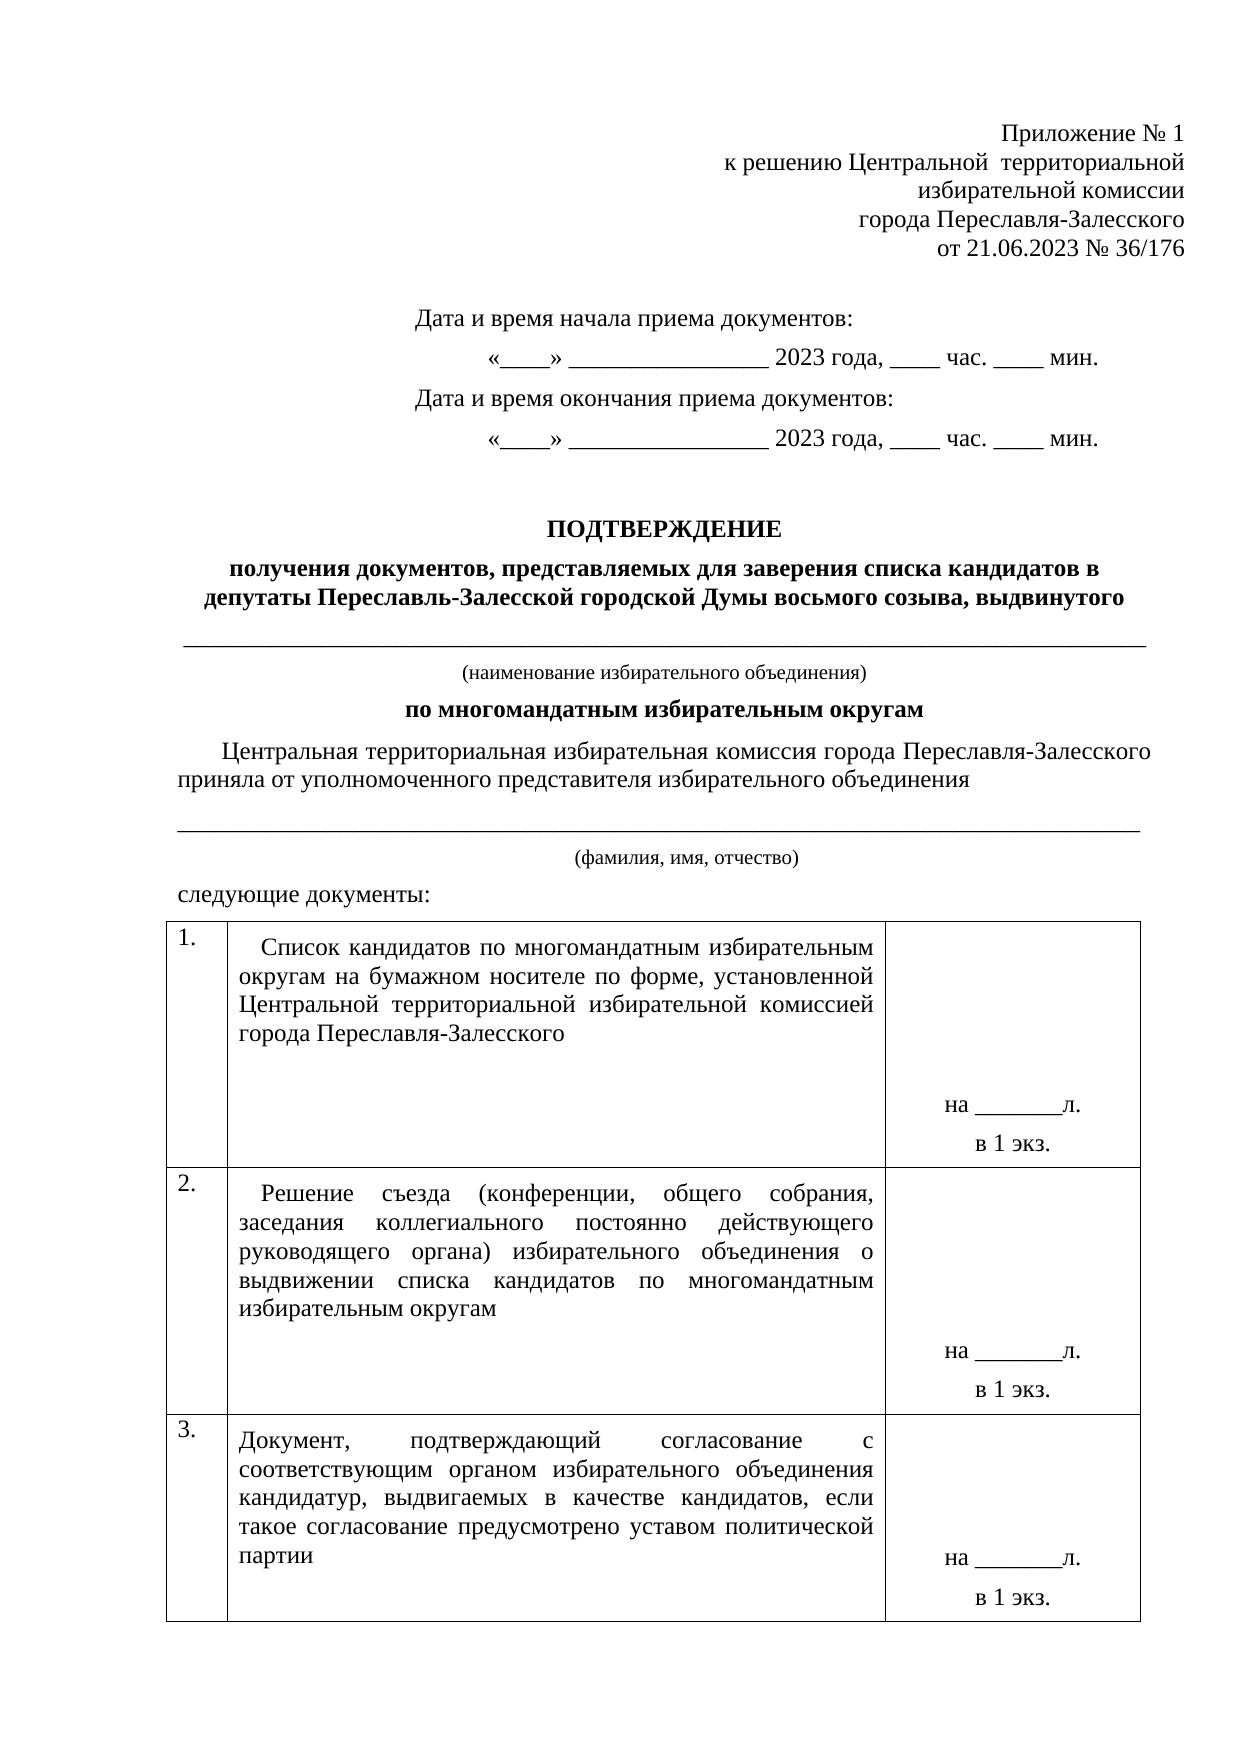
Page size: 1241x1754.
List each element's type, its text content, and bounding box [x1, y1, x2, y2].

text «____» ________________ 2023 года, ____ час. ____ мин. [177, 423, 1152, 451]
text _____________________________________________________________________________ [177, 806, 1152, 834]
table_cell на _______л. в 1 экз. [886, 1168, 1140, 1413]
text _____________________________________________________________________________ [177, 621, 1152, 649]
text Центральная территориальная избирательная комиссия города Переславля-Залесского приняла от уполномоченного представителя избирательного объединения [177, 736, 1152, 793]
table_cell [886, 1415, 1140, 1621]
subtitle ПОДТВЕРЖДЕНИЕ [177, 514, 1152, 542]
text Дата и время начала приема документов: [177, 303, 1152, 332]
table_cell 3 [167, 1415, 227, 1621]
table_cell к решению Центральной территориальной избирательной комиссии города Переславля-Залесского от 21.06.2023 № 36/176 [166, 147, 1196, 291]
text «____» ________________ 2023 года, ____ час. ____ мин. [487, 342, 1152, 371]
table_header Приложение № 1 [166, 118, 1196, 147]
table_cell Документ, подтверждающий согласование с соответствующим органом избирательного объединения кандидатур, выдвигаемых в качестве кандидатов, если такое согласование предусмотрено уставом политической партии [228, 1415, 885, 1621]
table_cell Решение съезда (конференции, общего собрания, заседания коллегиального постоянно действующего руководящего органа) избирательного объединения о выдвижении списка кандидатов по многомандатным избирательным округам [228, 1168, 885, 1413]
text (наименование избирательного объединения) [177, 660, 1152, 684]
table_header 1 [167, 922, 227, 1167]
text следующие документы: [177, 879, 1152, 908]
text Дата и время окончания приема документов: [177, 383, 1152, 412]
text по многомандатным избирательным округам [177, 694, 1152, 723]
table_header на _______л. в 1 экз. [886, 922, 1140, 1167]
table_cell 2 [167, 1168, 227, 1413]
text (фамилия, имя, отчество) [177, 845, 1152, 869]
table_header Список кандидатов по многомандатным избирательным округам на бумажном носителе по форме, установленной Центральной территориальной избирательной комиссией города Переславля-Залесского [228, 922, 885, 1167]
text получения документов, представляемых для заверения списка кандидатов в депутаты Переславль-Залесской городской Думы восьмого созыва, выдвинутого [177, 553, 1152, 610]
